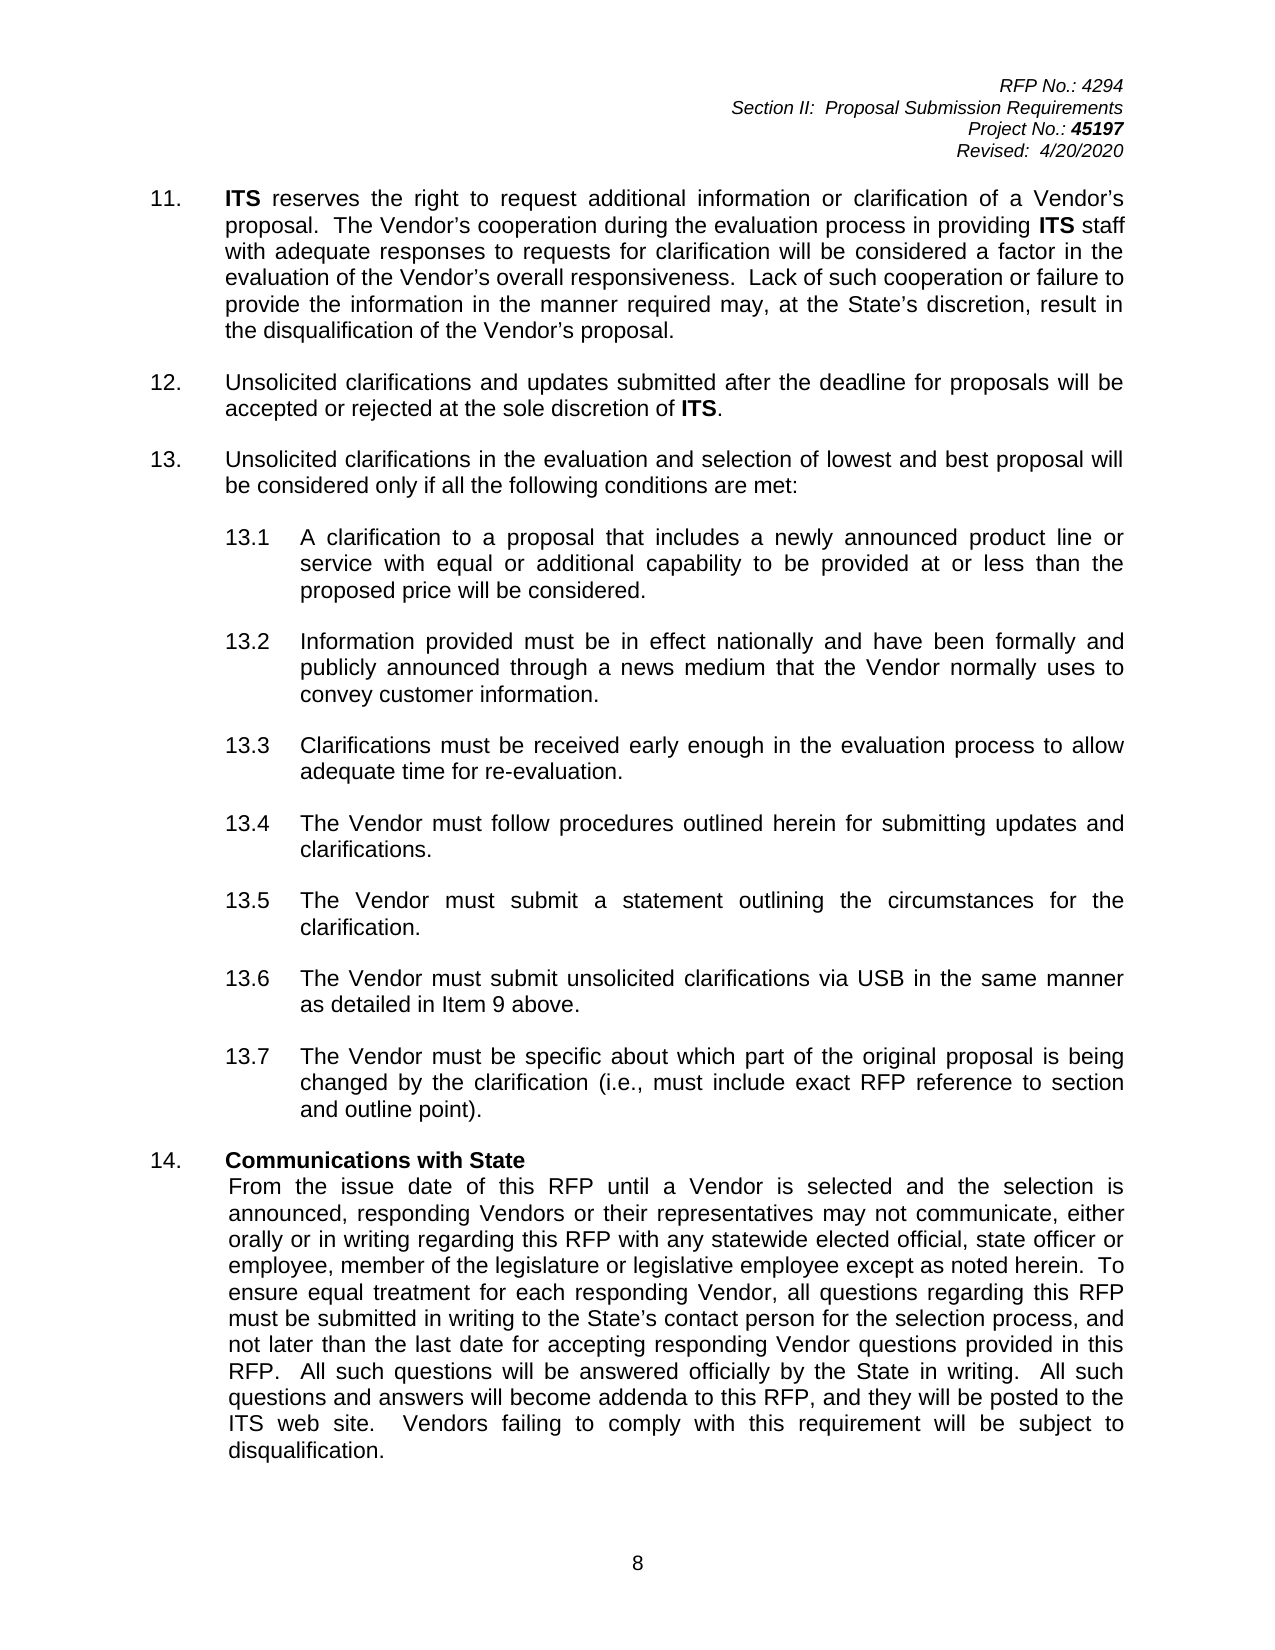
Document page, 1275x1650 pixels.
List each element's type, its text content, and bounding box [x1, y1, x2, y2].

text The Vendor must submit unsolicited clarifications via USB in the same manner as detailed in Item 9 above. [225, 965, 1125, 1018]
text Communications with State [150, 1147, 1125, 1173]
list From the issue date of this RFP until a Vendor is selected and the selection is announced, responding Vendors or their representatives may not communicate, either orally or in writing regarding this RFP with any statewide elected official, state officer or employee, member of the legislature or legislative employee except as noted herein. To ensure equal treatment for each responding Vendor, all questions regarding this RFP must be submitted in writing to the State’s contact person for the selection process, and not later than the last date for accepting responding Vendor questions provided in this RFP. All such questions will be answered officially by the State in writing. All such questions and answers will become addenda to this RFP, and they will be posted to the ITS web site. Vendors failing to comply with this requirement will be subject to disqualification. [228, 1173, 1125, 1463]
text The Vendor must be specific about which part of the original proposal is being changed by the clarification (i.e., must include exact RFP reference to section and outline point). [225, 1043, 1125, 1122]
text Clarifications must be received early enough in the evaluation process to allow adequate time for re-evaluation. [225, 732, 1125, 785]
text Unsolicited clarifications and updates submitted after the deadline for proposals will be accepted or rejected at the sole discretion of ITS. [150, 368, 1125, 421]
text ITS reserves the right to request additional information or clarification of a Vendor’s proposal. The Vendor’s cooperation during the evaluation process in providing ITS staff with adequate responses to requests for clarification will be considered a factor in the evaluation of the Vendor’s overall responsiveness. Lack of such cooperation or failure to provide the information in the manner required may, at the State’s discretion, result in the disqualification of the Vendor’s proposal. [150, 185, 1125, 343]
text Unsolicited clarifications in the evaluation and selection of lowest and best proposal will be considered only if all the following conditions are met: [150, 446, 1125, 499]
text The Vendor must submit a statement outlining the circumstances for the clarification. [225, 887, 1125, 940]
text A clarification to a proposal that includes a newly announced product line or service with equal or additional capability to be provided at or less than the proposed price will be considered. [225, 524, 1125, 603]
text The Vendor must follow procedures outlined herein for submitting updates and clarifications. [225, 810, 1125, 862]
text Information provided must be in effect nationally and have been formally and publicly announced through a news medium that the Vendor normally uses to convey customer information. [225, 628, 1125, 707]
